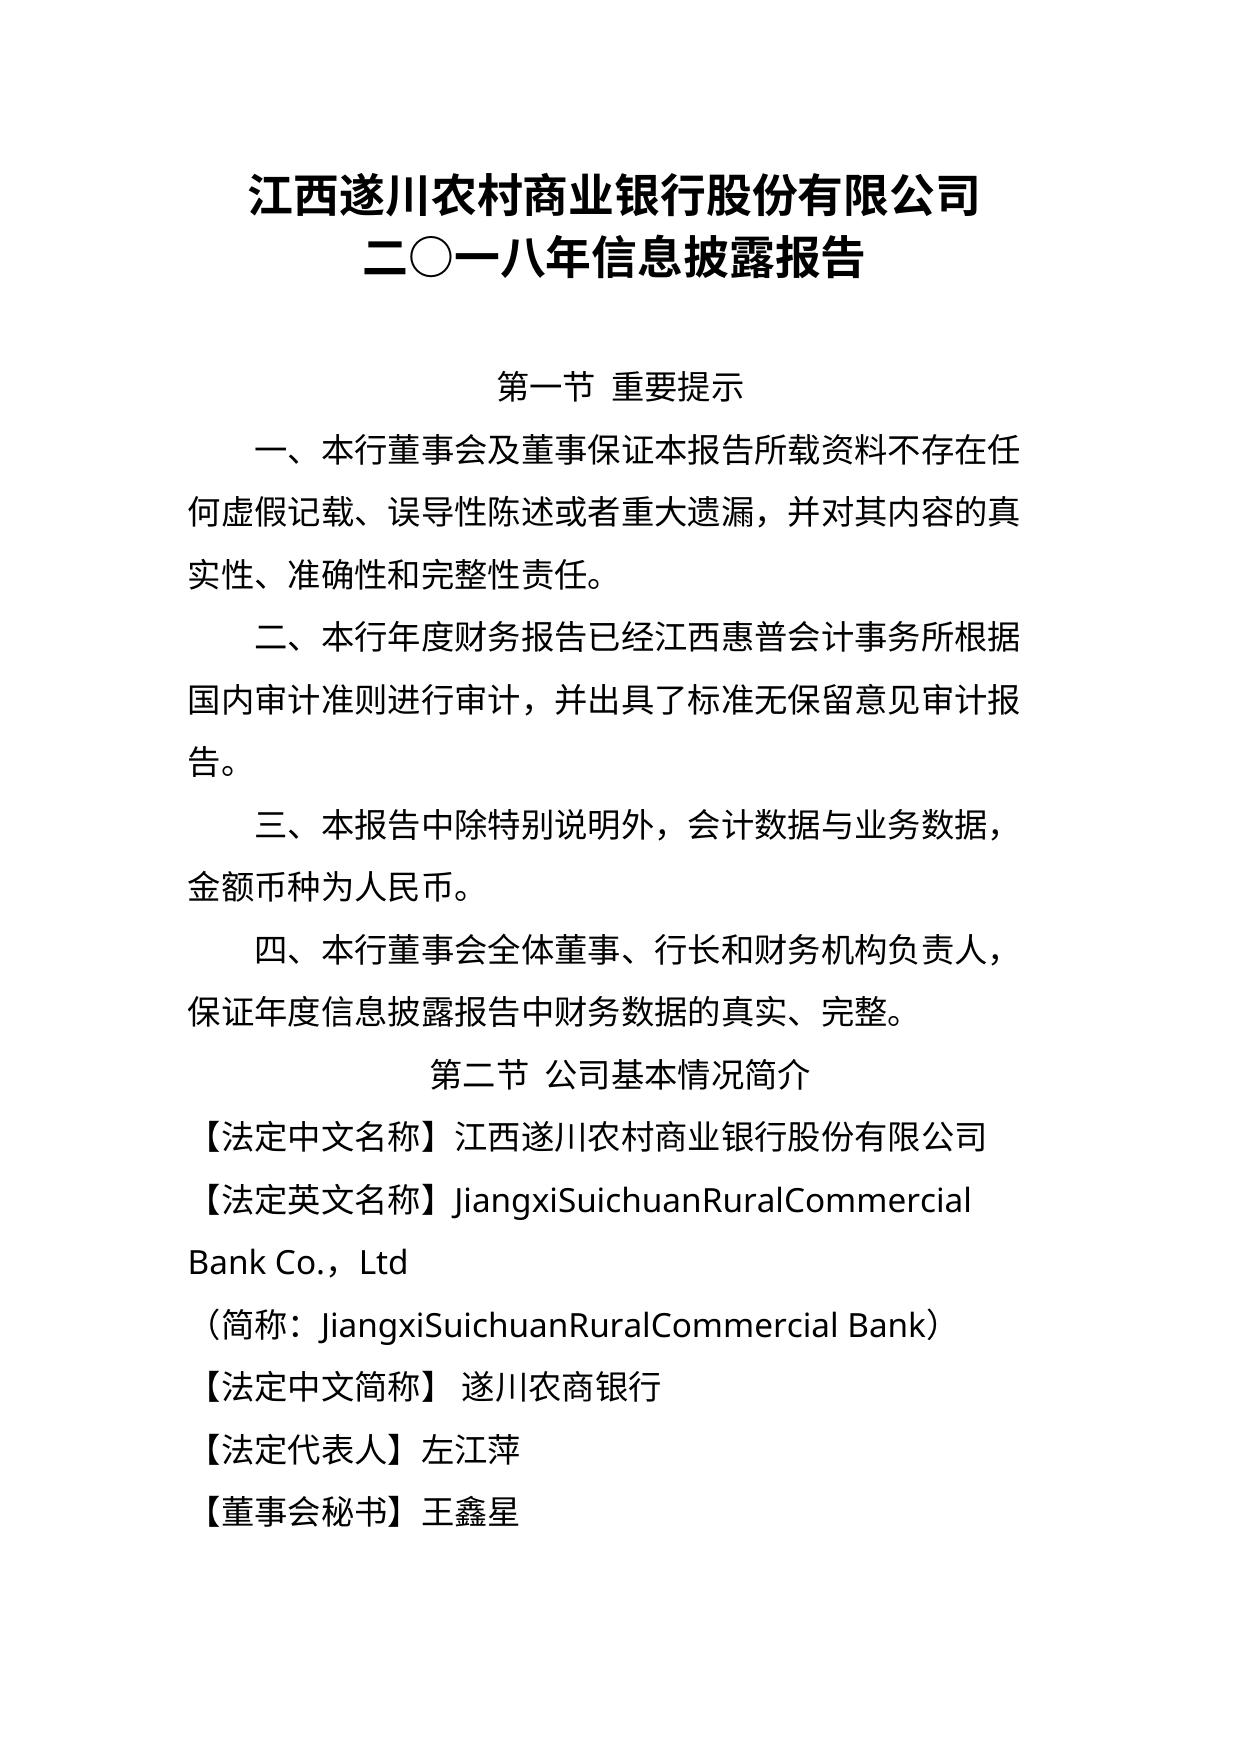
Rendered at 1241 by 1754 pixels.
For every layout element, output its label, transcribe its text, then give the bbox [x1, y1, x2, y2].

text 【法定中文名称】江西遂川农村商业银行股份有限公司 [187, 1099, 1053, 1162]
text 一、本行董事会及董事保证本报告所载资料不存在任何虚假记载、误导性陈述或者重大遗漏，并对其内容的真实性、准确性和完整性责任。 [187, 412, 1053, 599]
text 第一节 重要提示 [187, 349, 1053, 412]
text 四、本行董事会全体董事、行长和财务机构负责人，保证年度信息披露报告中财务数据的真实、完整。 [187, 912, 1053, 1037]
text 三、本报告中除特别说明外，会计数据与业务数据，金额币种为人民币。 [187, 787, 1053, 912]
text 江西遂川农村商业银行股份有限公司 [158, 162, 1070, 224]
text 二○一八年信息披露报告 [158, 224, 1070, 287]
text 二、本行年度财务报告已经江西惠普会计事务所根据国内审计准则进行审计，并出具了标准无保留意见审计报告。 [187, 599, 1053, 787]
text （简称：JiangxiSuichuanRuralCommercial Bank） [187, 1287, 1053, 1349]
text 【法定代表人】左江萍 [187, 1412, 1053, 1474]
text 【法定英文名称】JiangxiSuichuanRuralCommercial Bank Co.，Ltd [187, 1162, 1053, 1287]
text 【法定中文简称】 遂川农商银行 [187, 1349, 1053, 1412]
text 【董事会秘书】王鑫星 [187, 1474, 1053, 1537]
text 第二节 公司基本情况简介 [187, 1037, 1053, 1099]
